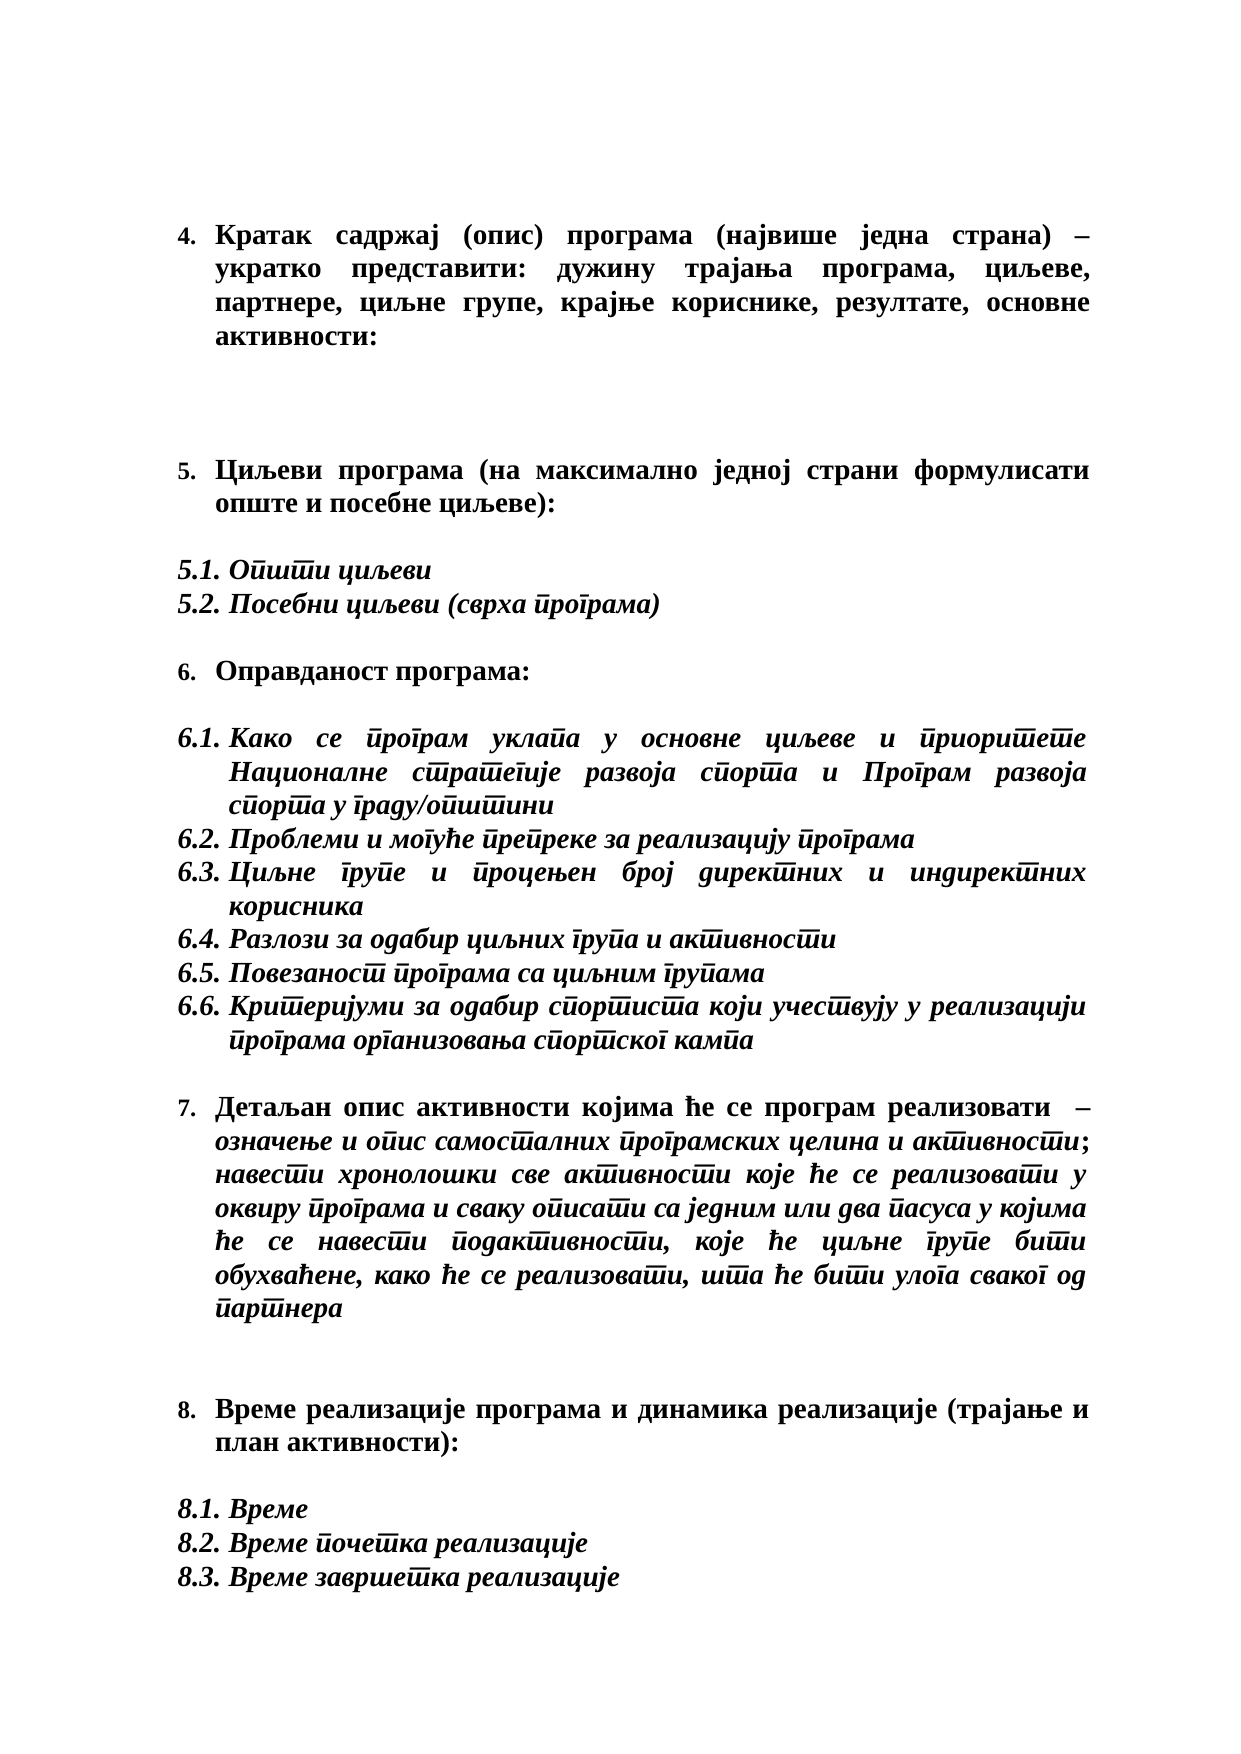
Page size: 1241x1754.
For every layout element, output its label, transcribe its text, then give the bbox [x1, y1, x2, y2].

list Како се програм уклапа у основне циљеве и приоритете Националне стратегије развоја спорта и Програм развоја спорта у граду/општини [177, 720, 1090, 821]
list Разлози за одабир циљних група и активности [177, 921, 1090, 955]
list Циљне групе и процењен број директних и индиректних корисника [177, 854, 1090, 921]
list Циљеви програма (на максимално једној страни формулисати опште и посебне циљеве): [177, 452, 1090, 519]
text 8.2. Време почетка реализације [177, 1525, 1090, 1559]
list Посебни циљеви (сврха програма) [177, 586, 1090, 619]
text 8.3. Време завршетка реализације [177, 1559, 1090, 1592]
list Оправданост програма: [177, 653, 1090, 687]
list Повезаност програма са циљним групама [177, 955, 1090, 988]
list Време реализације програма и динамика реализације (трајање и план активности): [177, 1391, 1090, 1458]
list Проблеми и могуће препреке за реализацију програма [177, 821, 1090, 854]
text 8.1. Време [177, 1492, 1090, 1525]
list Критеријуми за одабир спортиста који учествују у реализацији програма организовања спортског кампа [177, 988, 1090, 1056]
list Кратак садржај (опис) програма (највише једна страна) – укратко представити: дужину трајања програма, циљеве, партнере, циљне групе, крајње кориснике, резултате, основне активности: [177, 217, 1090, 351]
list Детаљан опис активности којима ће се програм реализовати – означење и опис самосталних програмских целина и активности; навести хронолошки све активности које ће се реализовати у оквиру програма и сваку описати са једним или два пасуса у којима ће се навести подактивности, које ће циљне групе бити обухваћене, како ће се реализовати, шта ће бити улога сваког од партнера [177, 1089, 1090, 1324]
list Општи циљеви [177, 552, 1090, 586]
